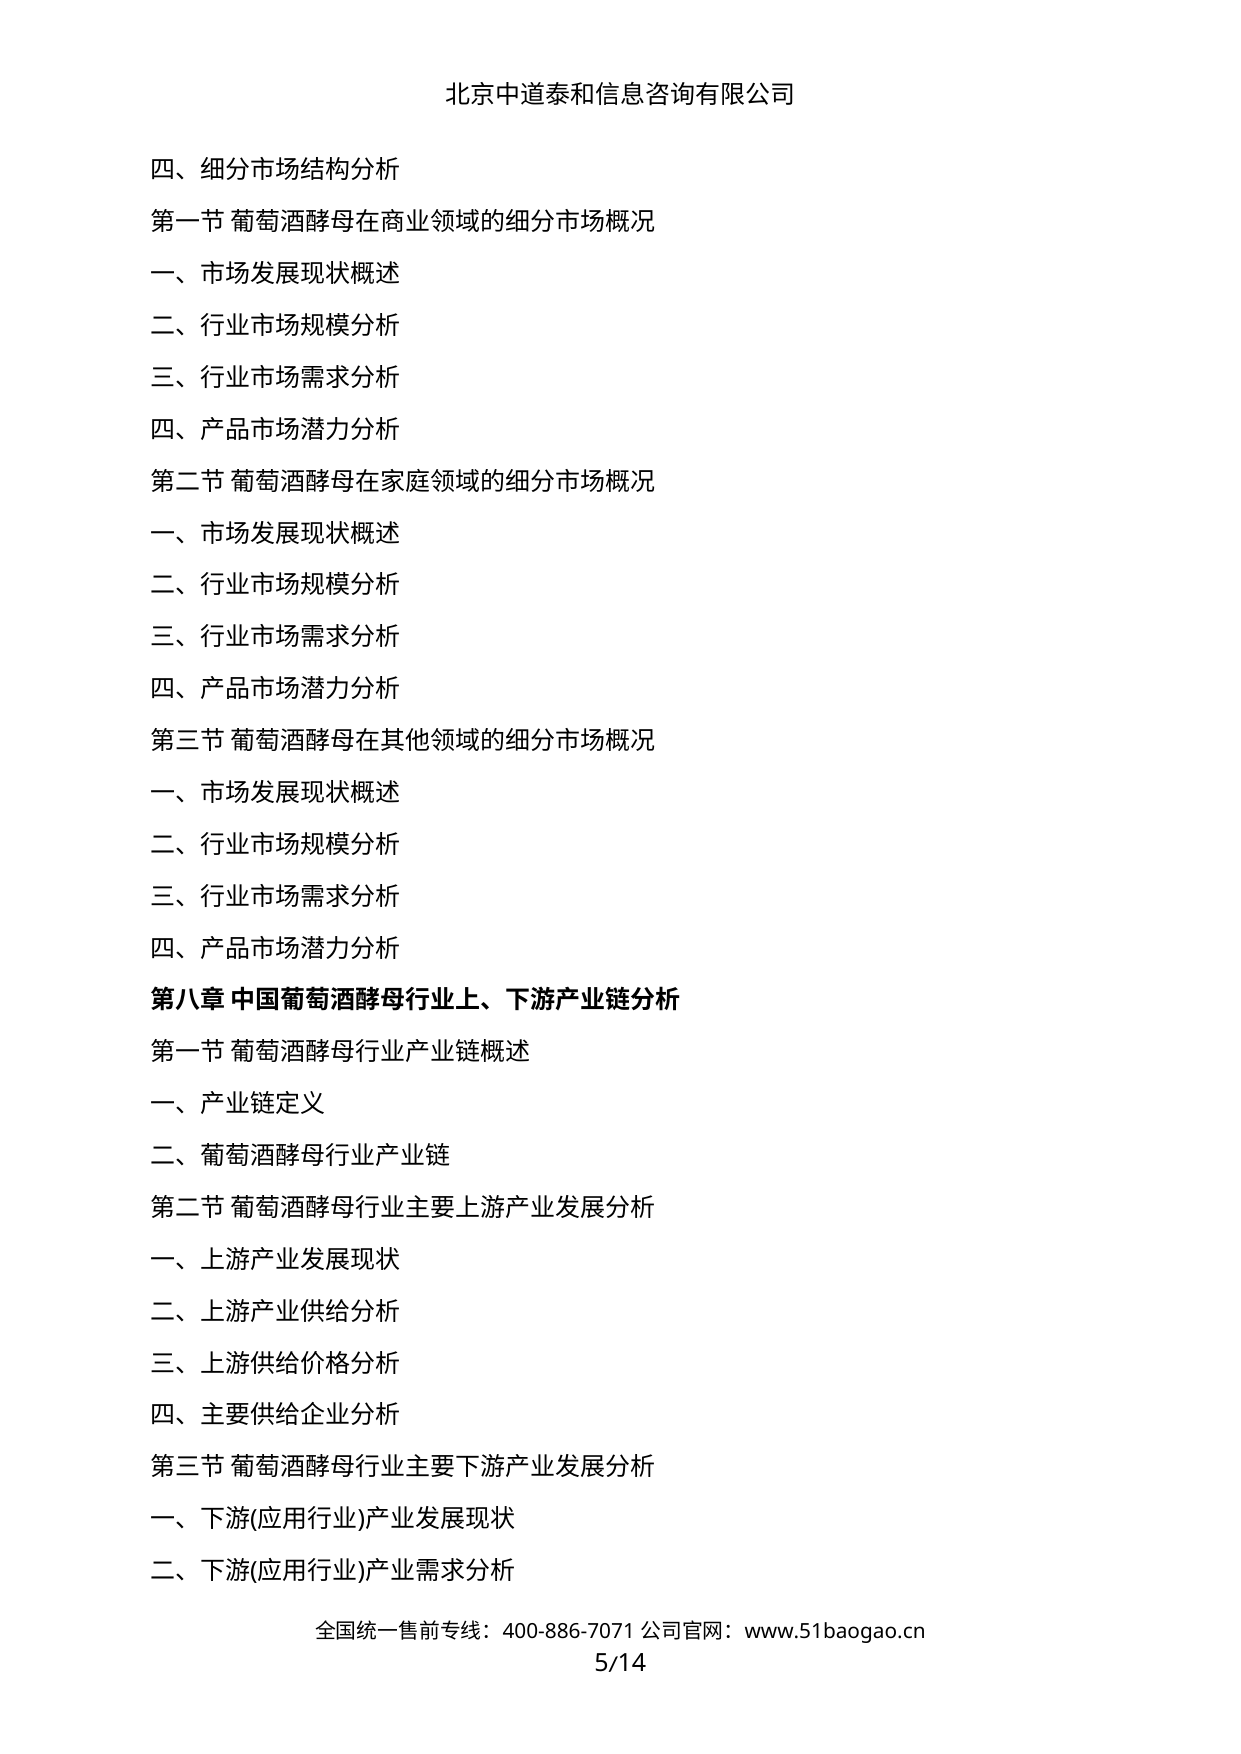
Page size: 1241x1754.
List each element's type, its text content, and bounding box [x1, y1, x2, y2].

text 一、产业链定义 [150, 1084, 1090, 1120]
text 一、市场发展现状概述 [150, 772, 1090, 809]
text 一、上游产业发展现状 [150, 1239, 1090, 1276]
text 二、下游(应用行业)产业需求分析 [150, 1551, 1090, 1587]
text 二、葡萄酒酵母行业产业链 [150, 1136, 1090, 1172]
text 二、行业市场规模分析 [150, 306, 1090, 342]
text 一、市场发展现状概述 [150, 513, 1090, 549]
text 第八章 中国葡萄酒酵母行业上、下游产业链分析 [150, 980, 1090, 1016]
text 第三节 葡萄酒酵母在其他领域的细分市场概况 [150, 721, 1090, 757]
text 第一节 葡萄酒酵母在商业领域的细分市场概况 [150, 202, 1090, 238]
text 第三节 葡萄酒酵母行业主要下游产业发展分析 [150, 1447, 1090, 1483]
text 四、细分市场结构分析 [150, 150, 1090, 186]
text 三、行业市场需求分析 [150, 357, 1090, 394]
text 二、行业市场规模分析 [150, 824, 1090, 861]
text 四、产品市场潜力分析 [150, 409, 1090, 446]
text 三、上游供给价格分析 [150, 1343, 1090, 1379]
text 四、主要供给企业分析 [150, 1395, 1090, 1431]
text 第一节 葡萄酒酵母行业产业链概述 [150, 1032, 1090, 1068]
text 一、下游(应用行业)产业发展现状 [150, 1499, 1090, 1535]
text 三、行业市场需求分析 [150, 617, 1090, 653]
text 第二节 葡萄酒酵母行业主要上游产业发展分析 [150, 1187, 1090, 1224]
text 第二节 葡萄酒酵母在家庭领域的细分市场概况 [150, 461, 1090, 497]
text 四、产品市场潜力分析 [150, 928, 1090, 964]
text 三、行业市场需求分析 [150, 876, 1090, 912]
text 二、行业市场规模分析 [150, 565, 1090, 601]
text 二、上游产业供给分析 [150, 1291, 1090, 1327]
text 四、产品市场潜力分析 [150, 669, 1090, 705]
text 一、市场发展现状概述 [150, 254, 1090, 290]
